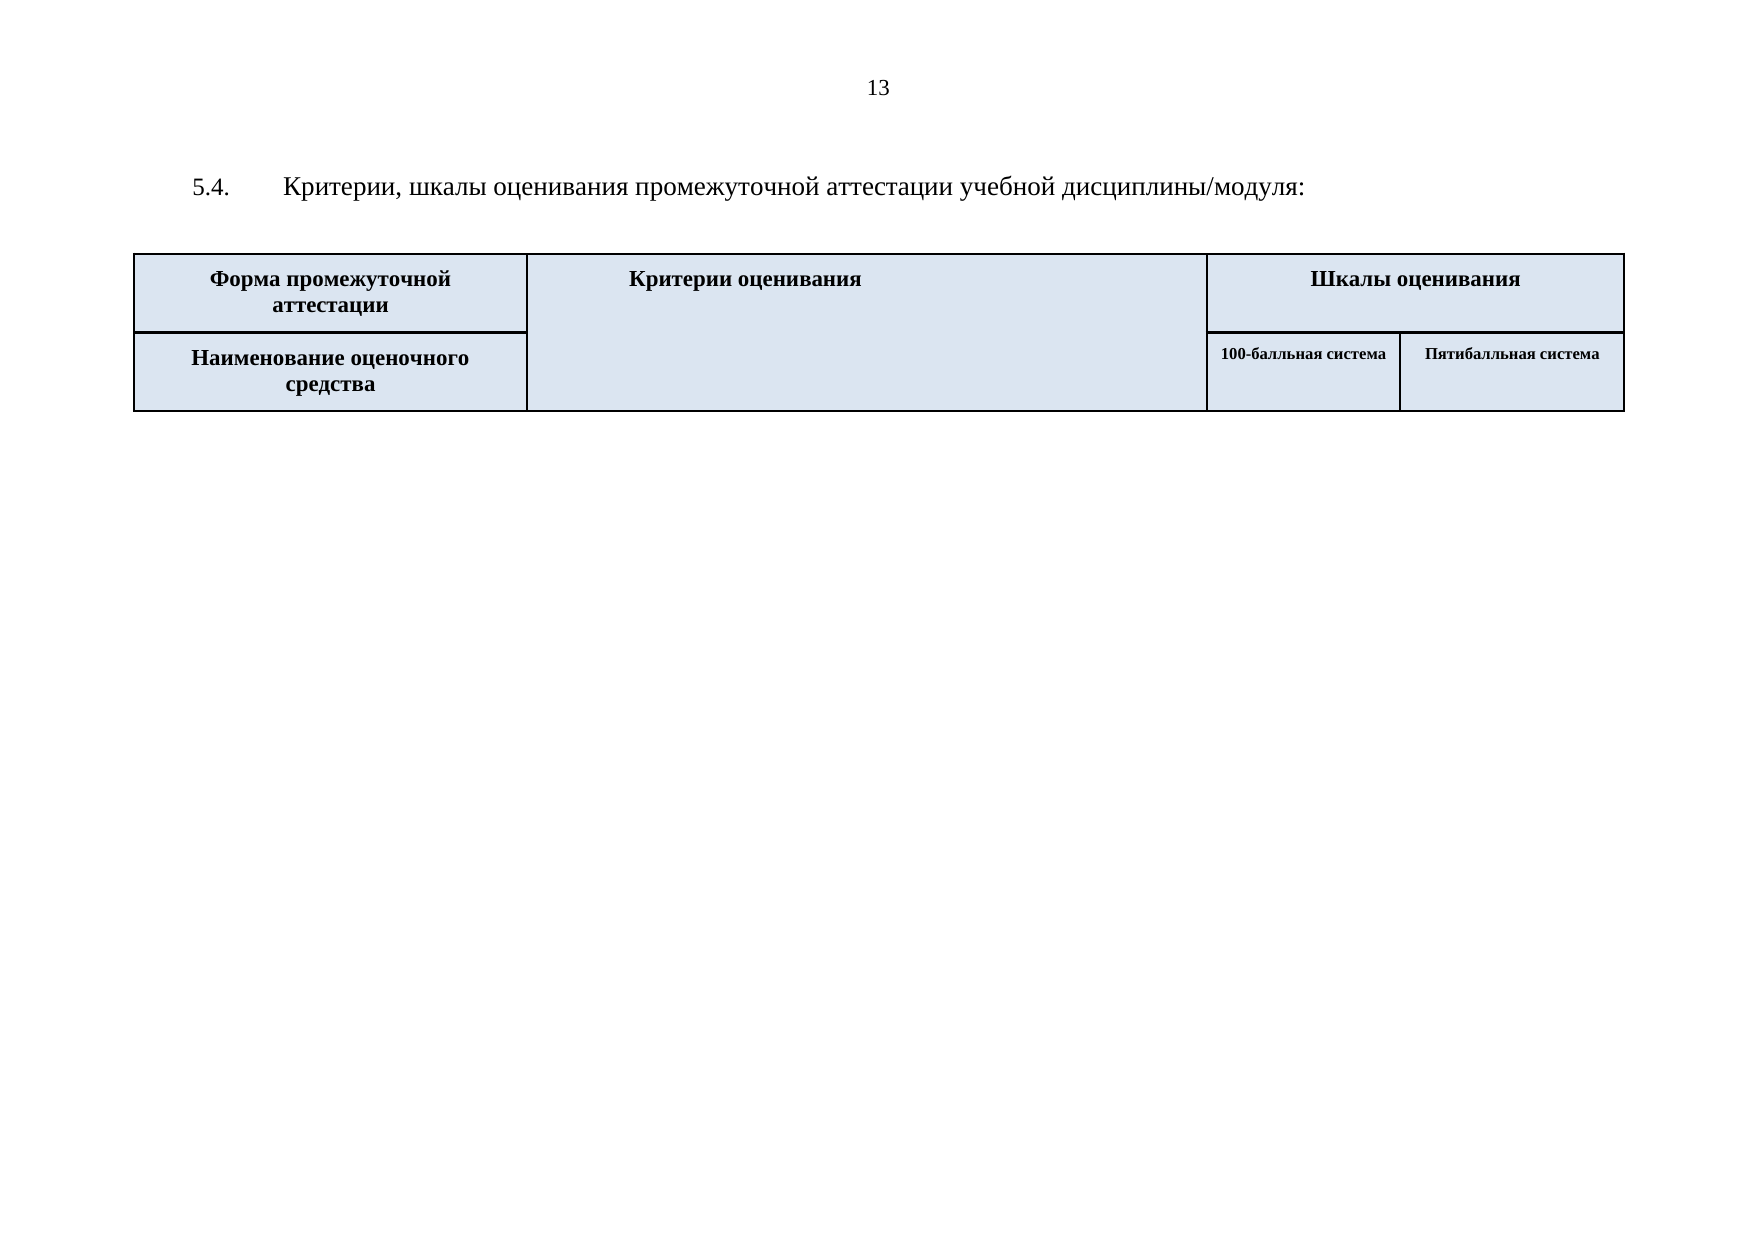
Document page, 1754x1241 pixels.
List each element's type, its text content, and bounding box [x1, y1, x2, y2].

list Критерии, шкалы оценивания промежуточной аттестации учебной дисциплины/модуля: [192, 170, 1623, 201]
table_header Форма промежуточной аттестации [135, 255, 526, 331]
table_header Критерии оценивания [528, 255, 1206, 410]
table_header Шкалы оценивания [1208, 255, 1623, 331]
table_cell Наименование оценочного средства [135, 334, 526, 410]
table_cell Пятибалльная система [1401, 334, 1623, 410]
table_cell 100-балльная система [1208, 334, 1399, 410]
